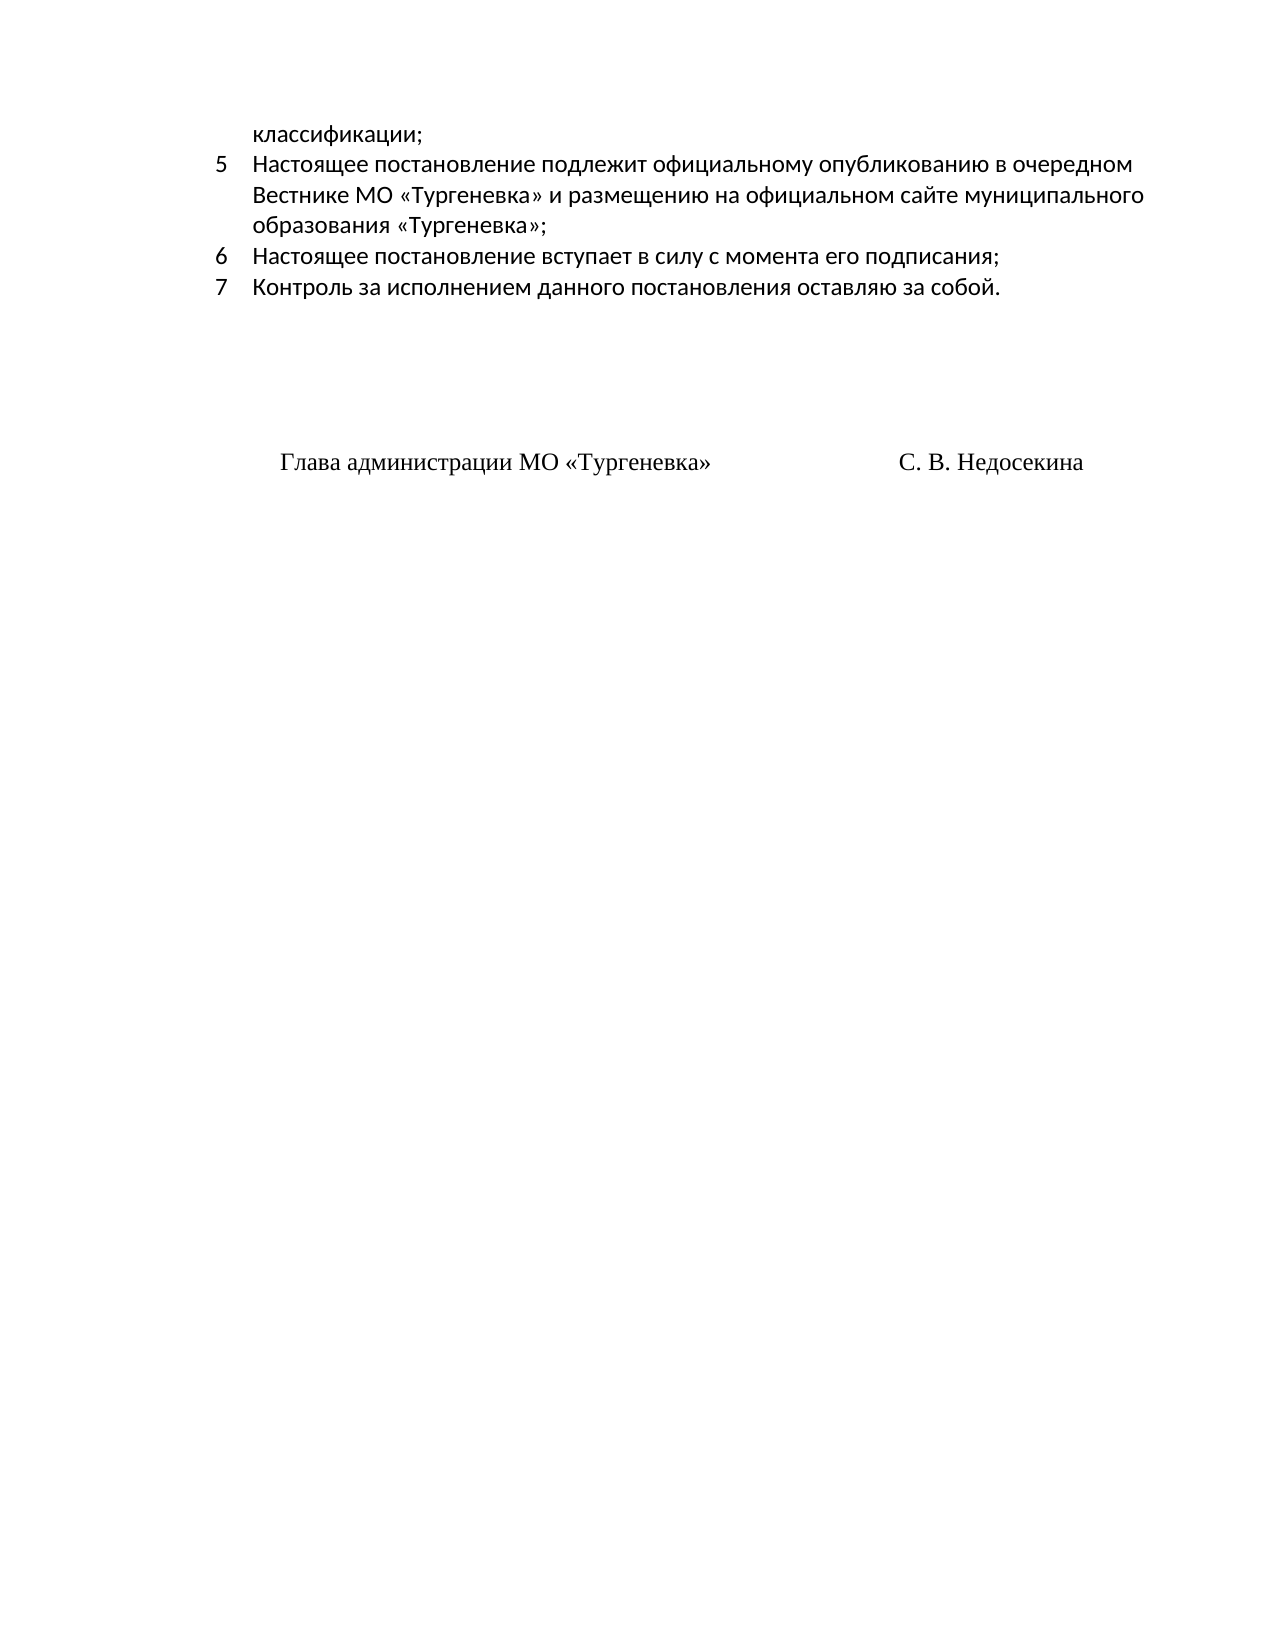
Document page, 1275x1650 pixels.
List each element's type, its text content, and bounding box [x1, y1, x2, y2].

text Глава администрации МО «Тургеневка» С. В. Недосекина [177, 447, 1186, 476]
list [215, 118, 1186, 149]
list Настоящее постановление вступает в силу с момента его подписания; [215, 240, 1186, 271]
list Контроль за исполнением данного постановления оставляю за собой. [215, 271, 1186, 301]
list Настоящее постановление подлежит официальному опубликованию в очередном Вестнике МО «Тургеневка» и размещению на официальном сайте муниципального образования «Тургеневка»; [215, 149, 1186, 240]
